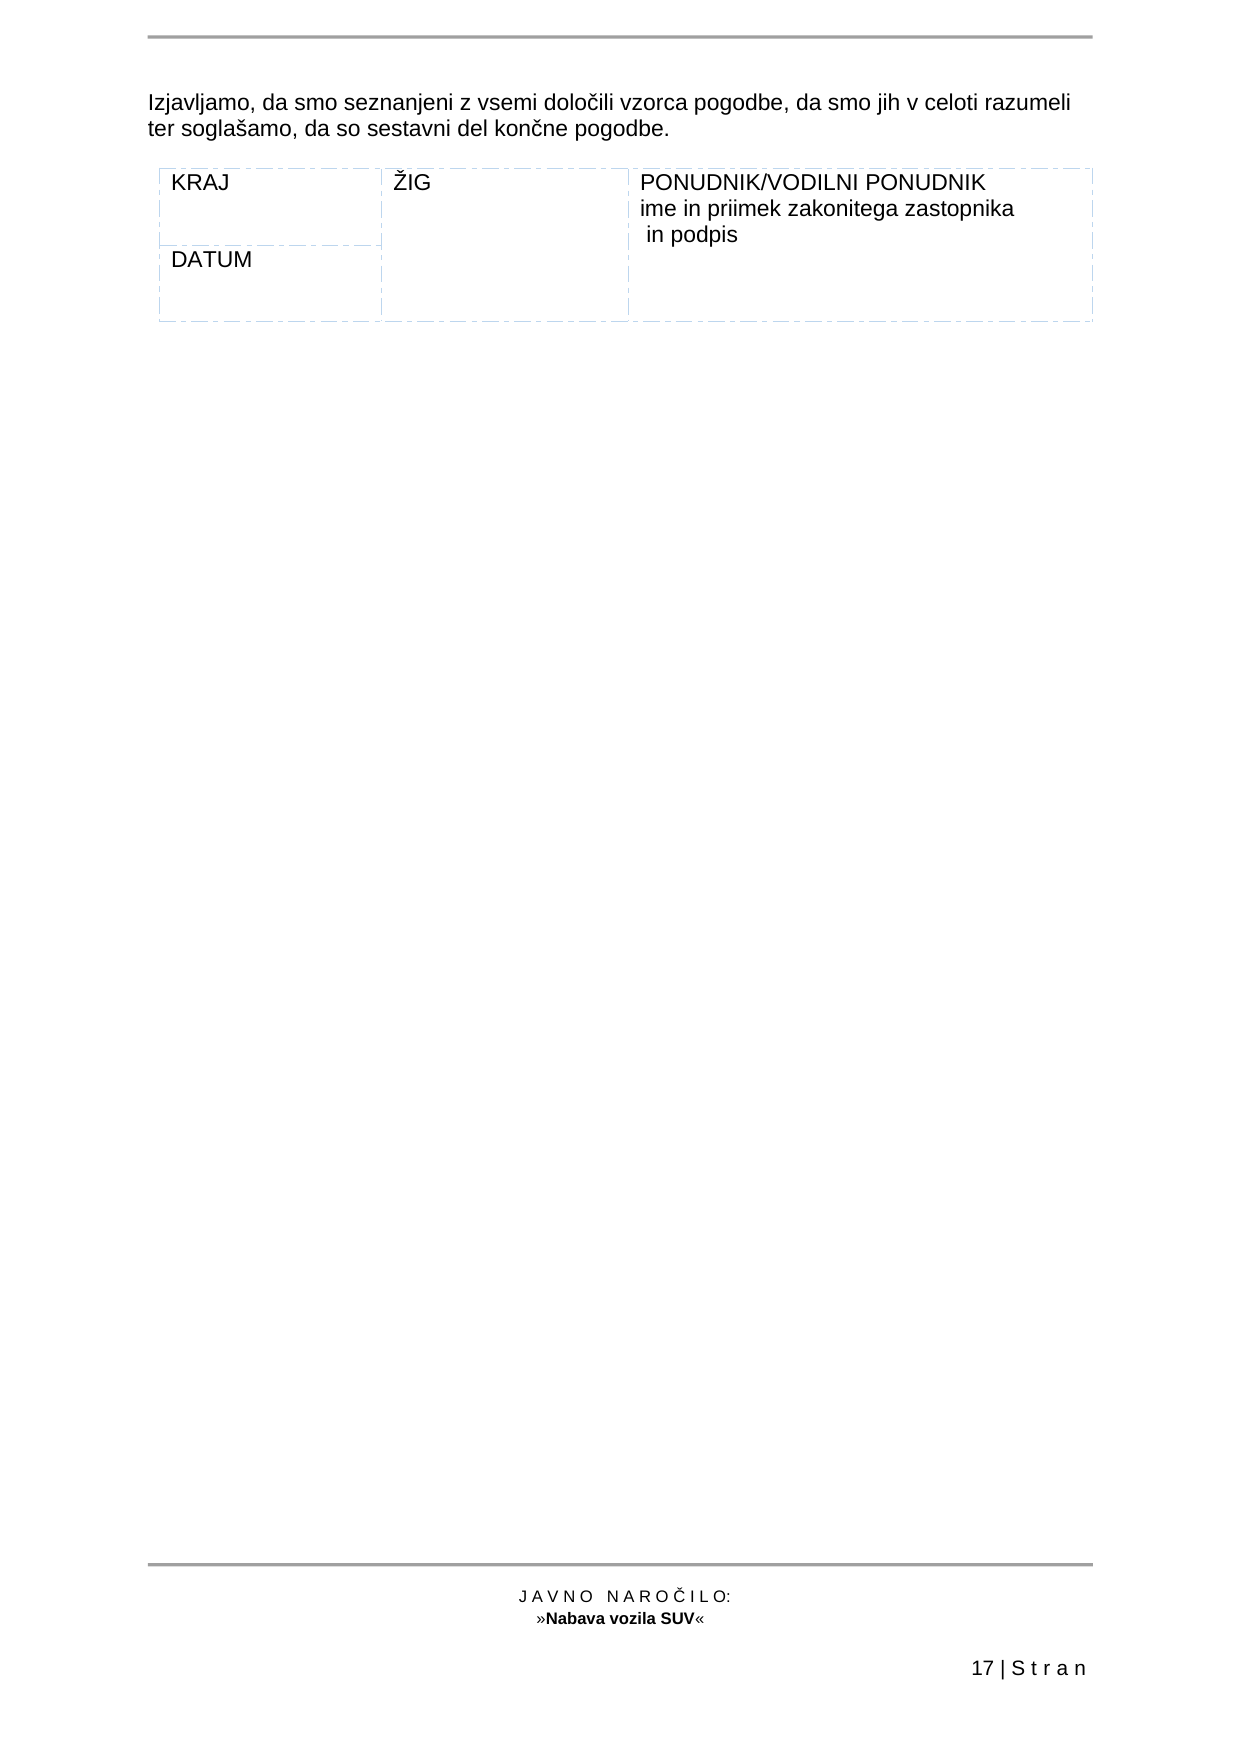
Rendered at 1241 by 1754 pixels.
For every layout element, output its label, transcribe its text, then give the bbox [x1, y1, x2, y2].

table_header KRAJ [160, 168, 382, 244]
table_header PONUDNIK/VODILNI PONUDNIK ime in priimek zakonitega zastopnika in podpis [629, 168, 1092, 321]
text Izjavljamo, da smo seznanjeni z vsemi določili vzorca pogodbe, da smo jih v celoti razumeli ter soglašamo, da so sestavni del končne pogodbe. [148, 89, 1092, 141]
table_header ŽIG [382, 168, 628, 321]
table_cell DATUM [160, 245, 382, 321]
